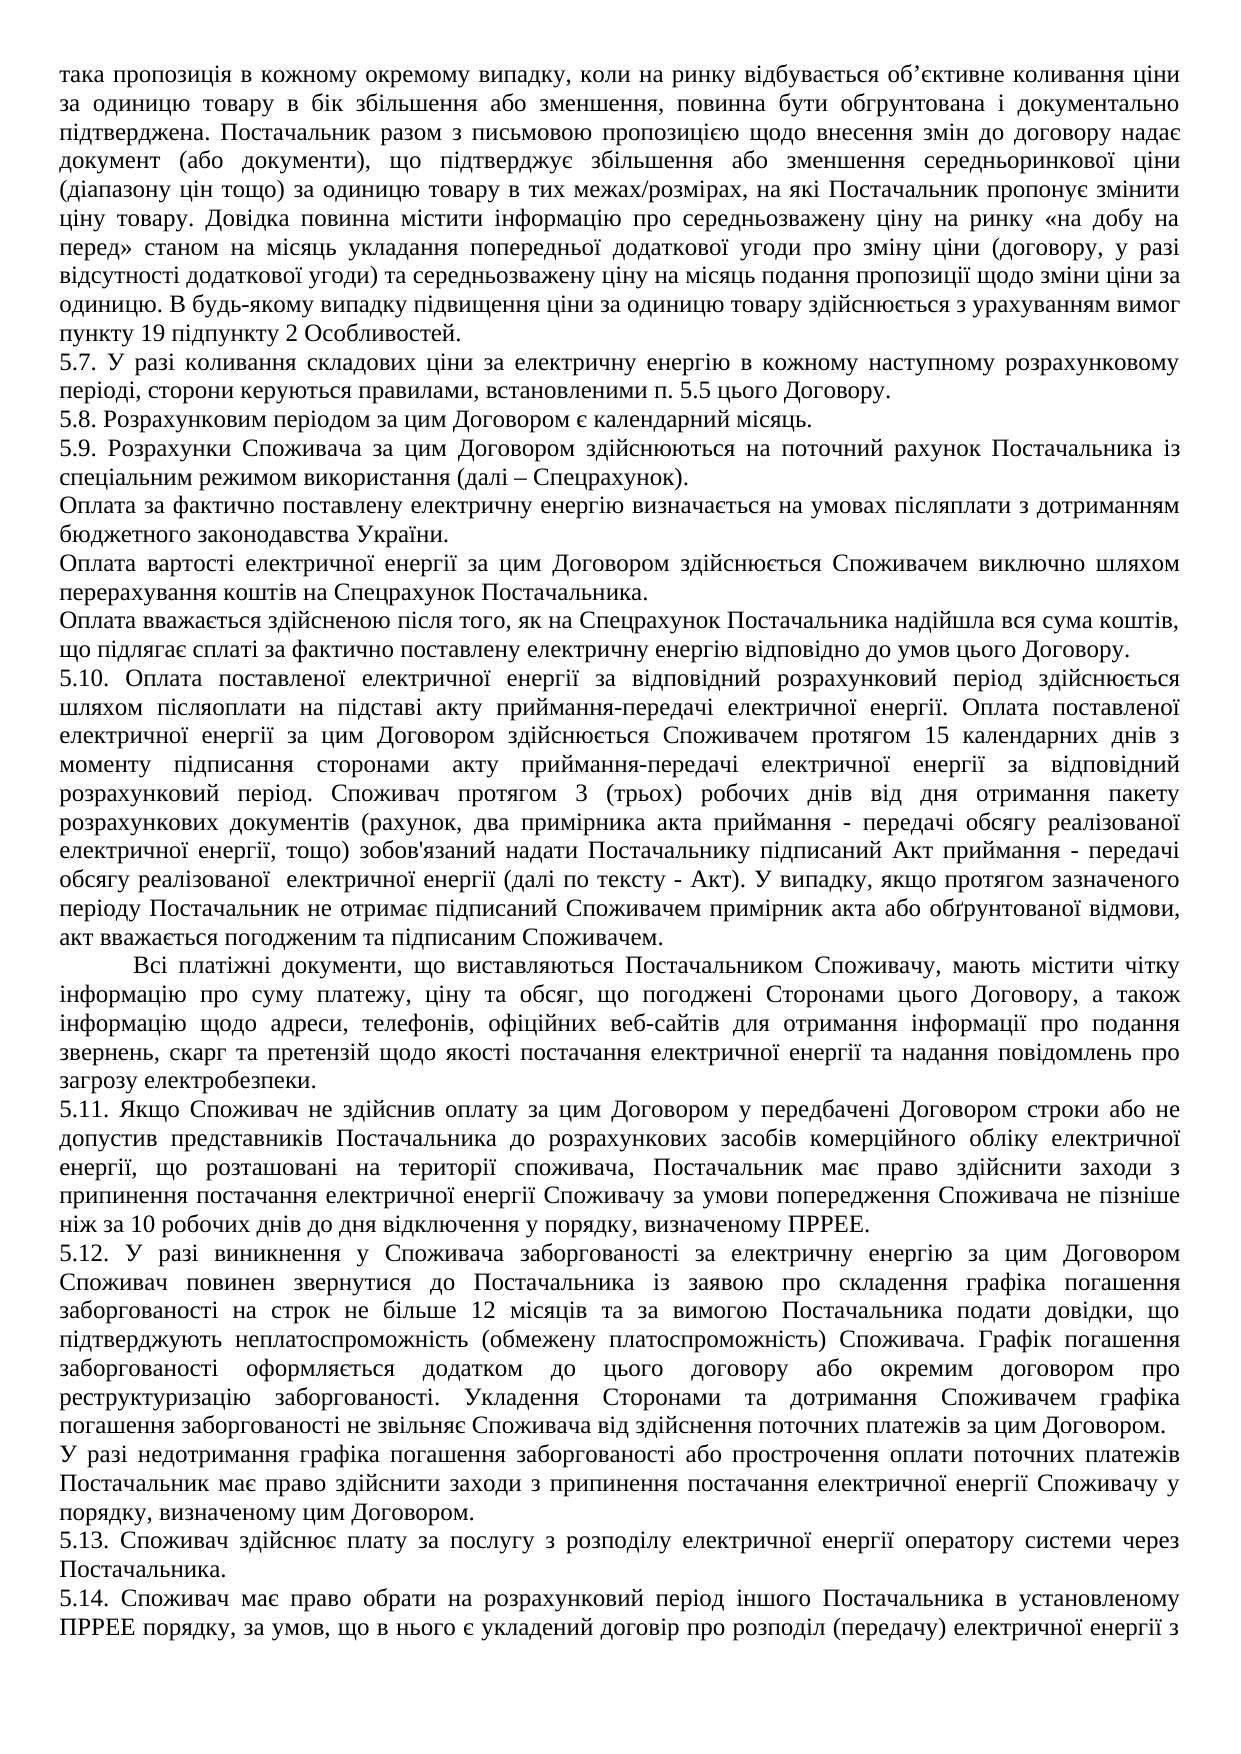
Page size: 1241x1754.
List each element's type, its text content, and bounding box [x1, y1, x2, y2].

text 5.10. Оплата поставленої електричної енергії за відповідний розрахунковий період здійснюється шляхом післяоплати на підставі акту приймання-передачі електричної енергії. Оплата поставленої електричної енергії за цим Договором здійснюється Споживачем протягом 15 календарних днів з моменту підписання сторонами акту приймання-передачі електричної енергії за відповідний розрахунковий період. Споживач протягом 3 (трьох) робочих днів від дня отримання пакету розрахункових документів (рахунок, два примірника акта приймання - передачі обсягу реалізованої електричної енергії, тощо) зобов'язаний надати Постачальнику підписаний Акт приймання - передачі обсягу реалізованої електричної енергії (далі по тексту - Акт). У випадку, якщо протягом зазначеного періоду Постачальник не отримає підписаний Споживачем примірник акта або обґрунтованої відмови, акт вважається погодженим та підписаним Споживачем. [59, 663, 1181, 950]
text Оплата за фактично поставлену електричну енергію визначається на умовах післяплати з дотриманням бюджетного законодавства України. [59, 490, 1181, 548]
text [59, 1583, 1181, 1640]
text 5.12. У разі виникнення у Споживача заборгованості за електричну енергію за цим Договором Споживач повинен звернутися до Постачальника із заявою про складення графіка погашення заборгованості на строк не більше 12 місяців та за вимогою Постачальника подати довідки, що підтверджують неплатоспроможність (обмежену платоспроможність) Споживача. Графік погашення заборгованості оформляється додатком до цього договору або окремим договором про реструктуризацію заборгованості. Укладення Сторонами та дотримання Споживачем графіка погашення заборгованості не звільняє Споживача від здійснення поточних платежів за цим Договором. [59, 1238, 1181, 1439]
text Всі платіжні документи, що виставляються Постачальником Споживачу, мають містити чітку інформацію про суму платежу, ціну та обсяг, що погоджені Сторонами цього Договору, а також інформацію щодо адреси, телефонів, офіційних веб-сайтів для отримання інформації про подання звернень, скарг та претензій щодо якості постачання електричної енергії та надання повідомлень про загрозу електробезпеки. [59, 950, 1181, 1094]
text У разі недотримання графіка погашення заборгованості або прострочення оплати поточних платежів Постачальник має право здійснити заходи з припинення постачання електричної енергії Споживачу у порядку, визначеному цим Договором. [59, 1439, 1181, 1525]
text 5.9. Розрахунки Споживача за цим Договором здійснюються на поточний рахунок Постачальника із спеціальним режимом використання (далі – Спецрахунок). [59, 433, 1181, 490]
text 5.11. Якщо Споживач не здійснив оплату за цим Договором у передбачені Договором строки або не допустив представників Постачальника до розрахункових засобів комерційного обліку електричної енергії, що розташовані на території споживача, Постачальник має право здійснити заходи з припинення постачання електричної енергії Споживачу за умови попередження Споживача не пізніше ніж за 10 робочих днів до дня відключення у порядку, визначеному ПРРЕЕ. [59, 1094, 1181, 1238]
text 5.13. Споживач здійснює плату за послугу з розподілу електричної енергії оператору системи через Постачальника. [59, 1525, 1181, 1583]
text 5.8. Розрахунковим періодом за цим Договором є календарний місяць. [59, 404, 1181, 433]
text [59, 59, 1181, 347]
text Оплата вважається здійсненою після того, як на Спецрахунок Постачальника надійшла вся сума коштів, що підлягає сплаті за фактично поставлену електричну енергію відповідно до умов цього Договору. [59, 605, 1181, 663]
text 5.7. У разі коливання складових ціни за електричну енергію в кожному наступному розрахунковому періоді, сторони керуються правилами, встановленими п. 5.5 цього Договору. [59, 347, 1181, 404]
text Оплата вартості електричної енергії за цим Договором здійснюється Споживачем виключно шляхом перерахування коштів на Спецрахунок Постачальника. [59, 548, 1181, 605]
